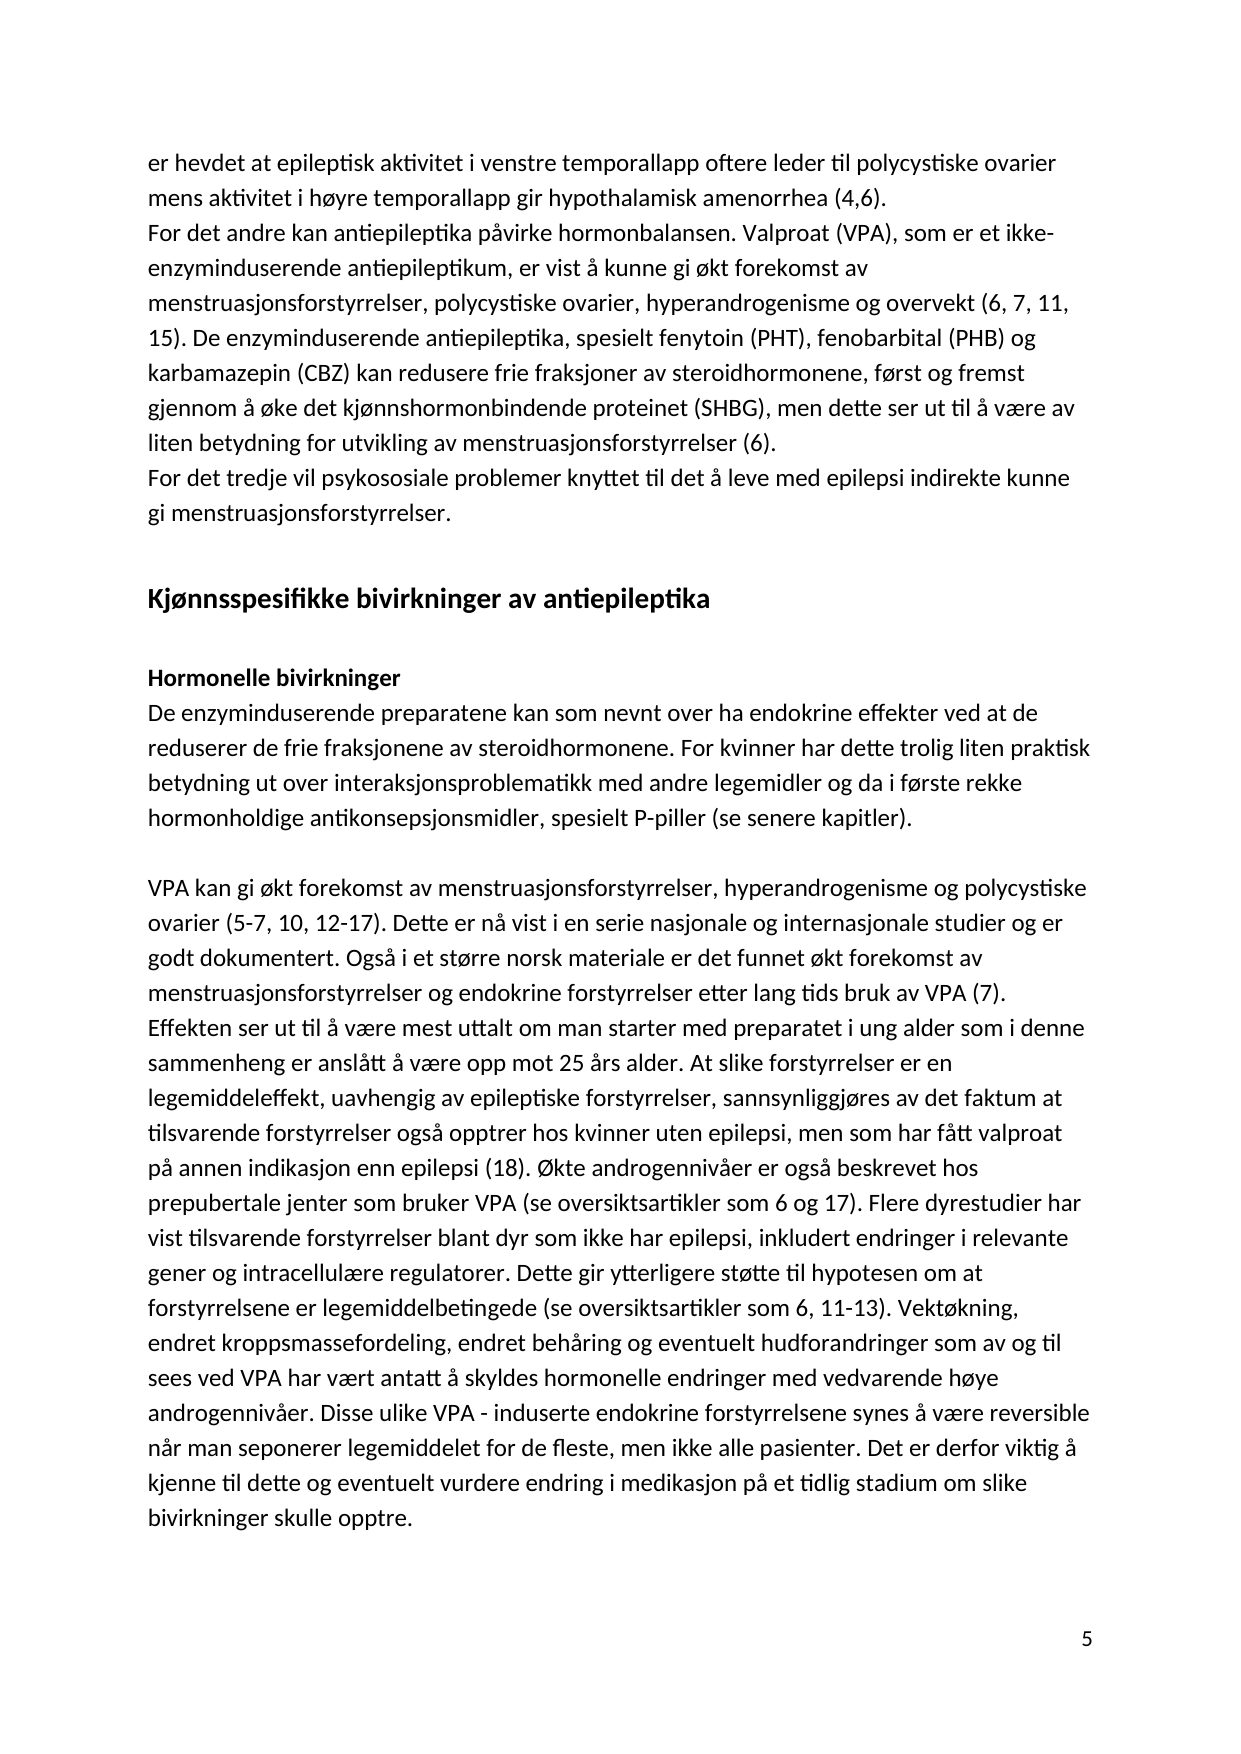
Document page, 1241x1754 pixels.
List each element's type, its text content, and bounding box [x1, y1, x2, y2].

text For det tredje vil psykososiale problemer knyttet til det å leve med epilepsi indirekte kunne gi menstruasjonsforstyrrelser. [148, 463, 1093, 528]
text Hormonelle bivirkninger [148, 662, 1093, 692]
text VPA kan gi økt forekomst av menstruasjonsforstyrrelser, hyperandrogenisme og polycystiske ovarier (5-7, 10, 12-17). Dette er nå vist i en serie nasjonale og internasjonale studier og er godt dokumentert. Også i et større norsk materiale er det funnet økt forekomst av menstruasjonsforstyrrelser og endokrine forstyrrelser etter lang tids bruk av VPA (7). Effekten ser ut til å være mest uttalt om man starter med preparatet i ung alder som i denne sammenheng er anslått å være opp mot 25 års alder. At slike forstyrrelser er en legemiddeleffekt, uavhengig av epileptiske forstyrrelser, sannsynliggjøres av det faktum at tilsvarende forstyrrelser også opptrer hos kvinner uten epilepsi, men som har fått valproat på annen indikasjon enn epilepsi (18). Økte androgennivåer er også beskrevet hos prepubertale jenter som bruker VPA (se oversiktsartikler som 6 og 17). Flere dyrestudier har vist tilsvarende forstyrrelser blant dyr som ikke har epilepsi, inkludert endringer i relevante gener og intracellulære regulatorer. Dette gir ytterligere støtte til hypotesen om at forstyrrelsene er legemiddelbetingede (se oversiktsartikler som 6, 11-13). Vektøkning, endret kroppsmassefordeling, endret behåring og eventuelt hudforandringer som av og til sees ved VPA har vært antatt å skyldes hormonelle endringer med vedvarende høye androgennivåer. Disse ulike VPA - induserte endokrine forstyrrelsene synes å være reversible når man seponerer legemiddelet for de fleste, men ikke alle pasienter. Det er derfor viktig å kjenne til dette og eventuelt vurdere endring i medikasjon på et tidlig stadium om slike bivirkninger skulle opptre. [148, 872, 1093, 1532]
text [148, 148, 1093, 213]
text For det andre kan antiepileptika påvirke hormonbalansen. Valproat (VPA), som er et ikke-enzyminduserende antiepileptikum, er vist å kunne gi økt forekomst av menstruasjonsforstyrrelser, polycystiske ovarier, hyperandrogenisme og overvekt (6, 7, 11, 15). De enzyminduserende antiepileptika, spesielt fenytoin (PHT), fenobarbital (PHB) og karbamazepin (CBZ) kan redusere frie fraksjoner av steroidhormonene, først og fremst gjennom å øke det kjønnshormonbindende proteinet (SHBG), men dette ser ut til å være av liten betydning for utvikling av menstruasjonsforstyrrelser (6). [148, 218, 1093, 458]
text De enzyminduserende preparatene kan som nevnt over ha endokrine effekter ved at de reduserer de frie fraksjonene av steroidhormonene. For kvinner har dette trolig liten praktisk betydning ut over interaksjonsproblematikk med andre legemidler og da i første rekke hormonholdige antikonsepsjonsmidler, spesielt P-piller (se senere kapitler). [148, 697, 1093, 832]
text Kjønnsspesifikke bivirkninger av antiepileptika [148, 580, 1093, 616]
